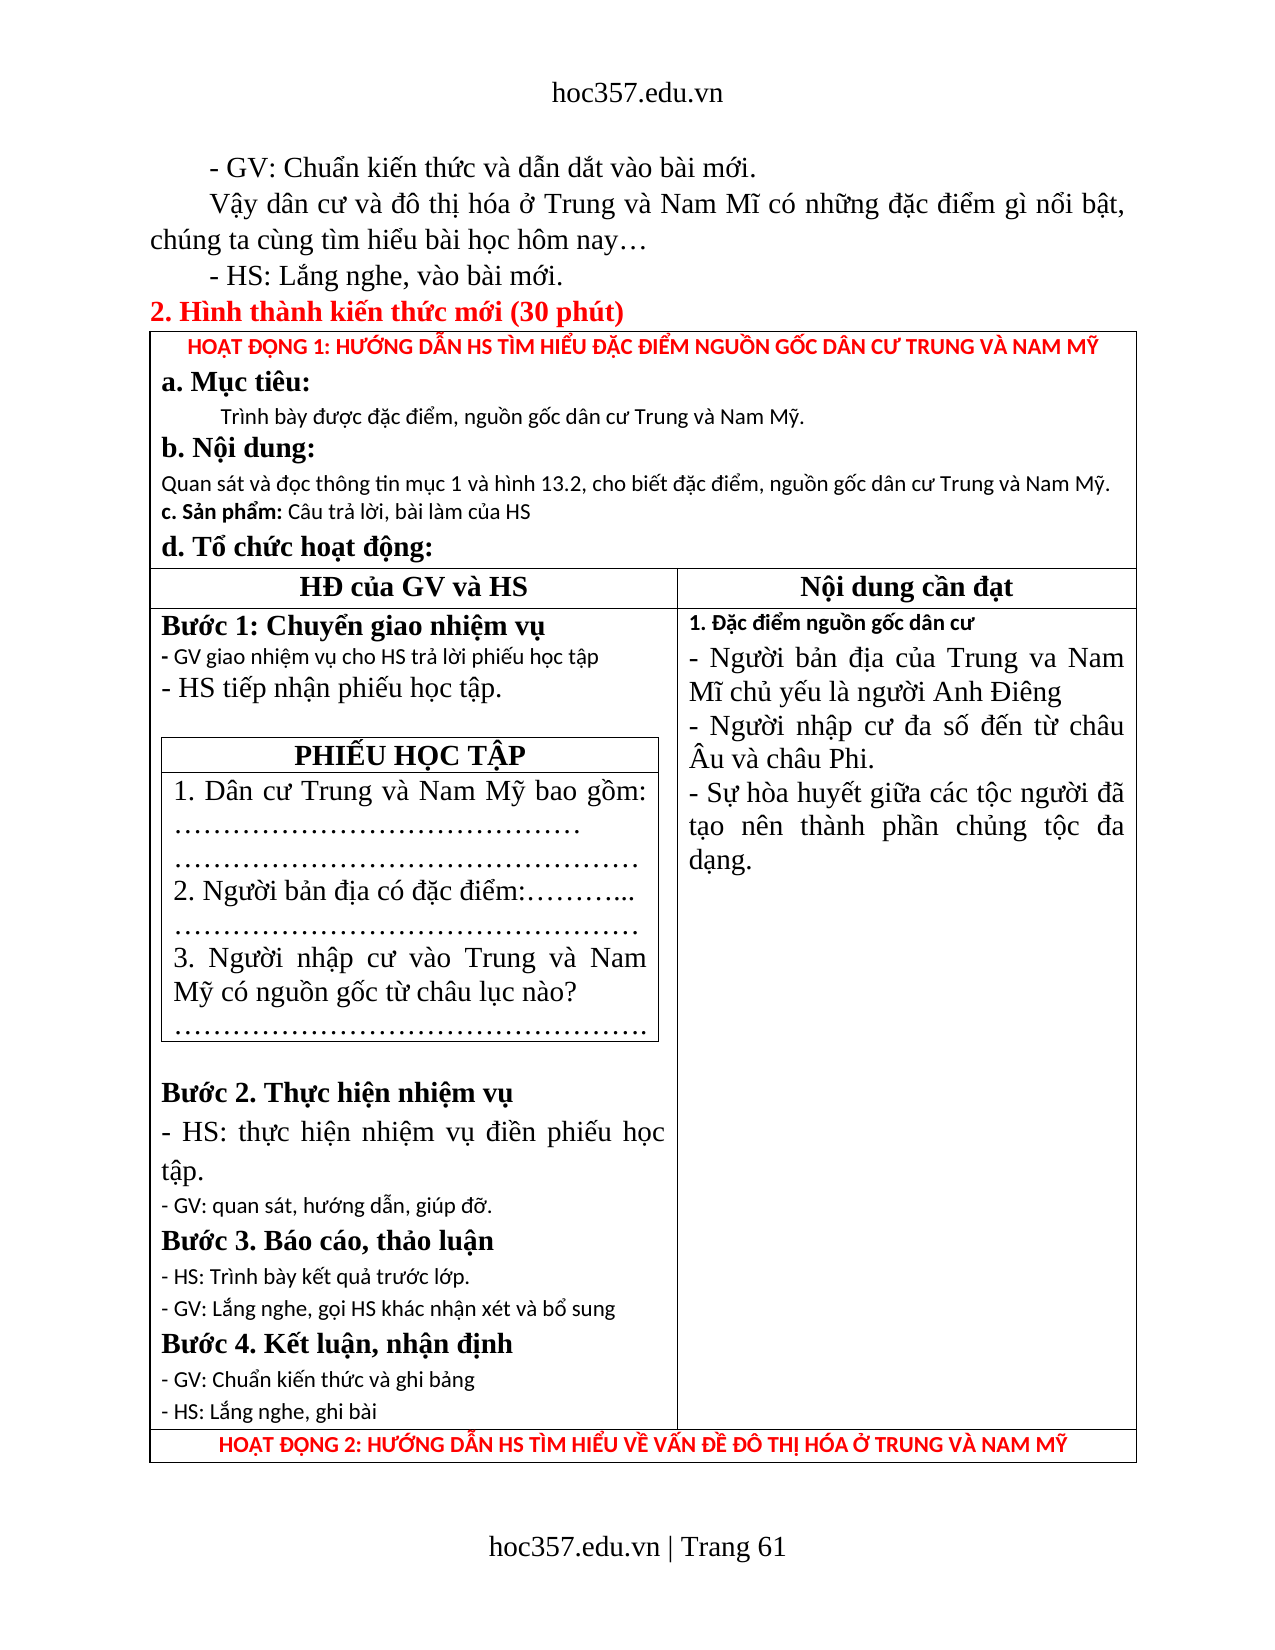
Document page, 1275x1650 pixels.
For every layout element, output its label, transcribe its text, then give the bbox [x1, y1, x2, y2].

text - GV: Chuẩn kiến thức và dẫn dắt vào bài mới. [150, 150, 1125, 183]
table_cell Nội dung cần đạt [678, 569, 1136, 607]
text - HS: Lắng nghe, vào bài mới. [150, 258, 1125, 292]
text 2. Hình thành kiến thức mới (30 phút) [150, 294, 1125, 328]
text Vậy dân cư và đô thị hóa ở Trung và Nam Mĩ có những đặc điểm gì nổi bật, chúng ta cùng tìm hiểu bài học hôm nay… [150, 186, 1125, 256]
table_cell Bước 1: Chuyển giao nhiệm vụ - GV giao nhiệm vụ cho HS trả lời phiếu học tập - HS tiếp nhận phiếu học tập. Bước 2. Thực hiện nhiệm vụ - HS: thực hiện nhiệm vụ điền phiếu học tập. - GV: quan sát, hướng dẫn, giúp đỡ. Bước 3. Báo cáo, thảo luận - HS: Trình bày kết quả trước lớp. - GV: Lắng nghe, gọi HS khác nhận xét và bổ sung Bước 4. Kết luận, nhận định - GV: Chuẩn kiến thức và ghi bảng - HS: Lắng nghe, ghi bài [151, 609, 677, 1429]
table_cell 1. Đặc điểm nguồn gốc dân cư - Người bản địa của Trung va Nam Mĩ chủ yếu là người Anh Điêng - Người nhập cư đa số đến từ châu Âu và châu Phi. - Sự hòa huyết giữa các tộc người đã tạo nên thành phần chủng tộc đa dạng. [678, 609, 1136, 1429]
table_cell HĐ của GV và HS [151, 569, 677, 607]
table_header HOẠT ĐỘNG 1: HƯỚNG DẪN HS TÌM HIỂU ĐẶC ĐIỂM NGUỒN GỐC DÂN CƯ TRUNG VÀ NAM MỸ a. Mục tiêu: Trình bày được đặc điểm, nguồn gốc dân cư Trung và Nam Mỹ. b. Nội dung: Quan sát và đọc thông tin mục 1 và hình 13.2, cho biết đặc điểm, nguồn gốc dân cư Trung và Nam Mỹ. c. Sản phẩm: Câu trả lời, bài làm của HS d. Tổ chức hoạt động: [151, 332, 1136, 568]
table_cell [151, 1430, 1136, 1462]
